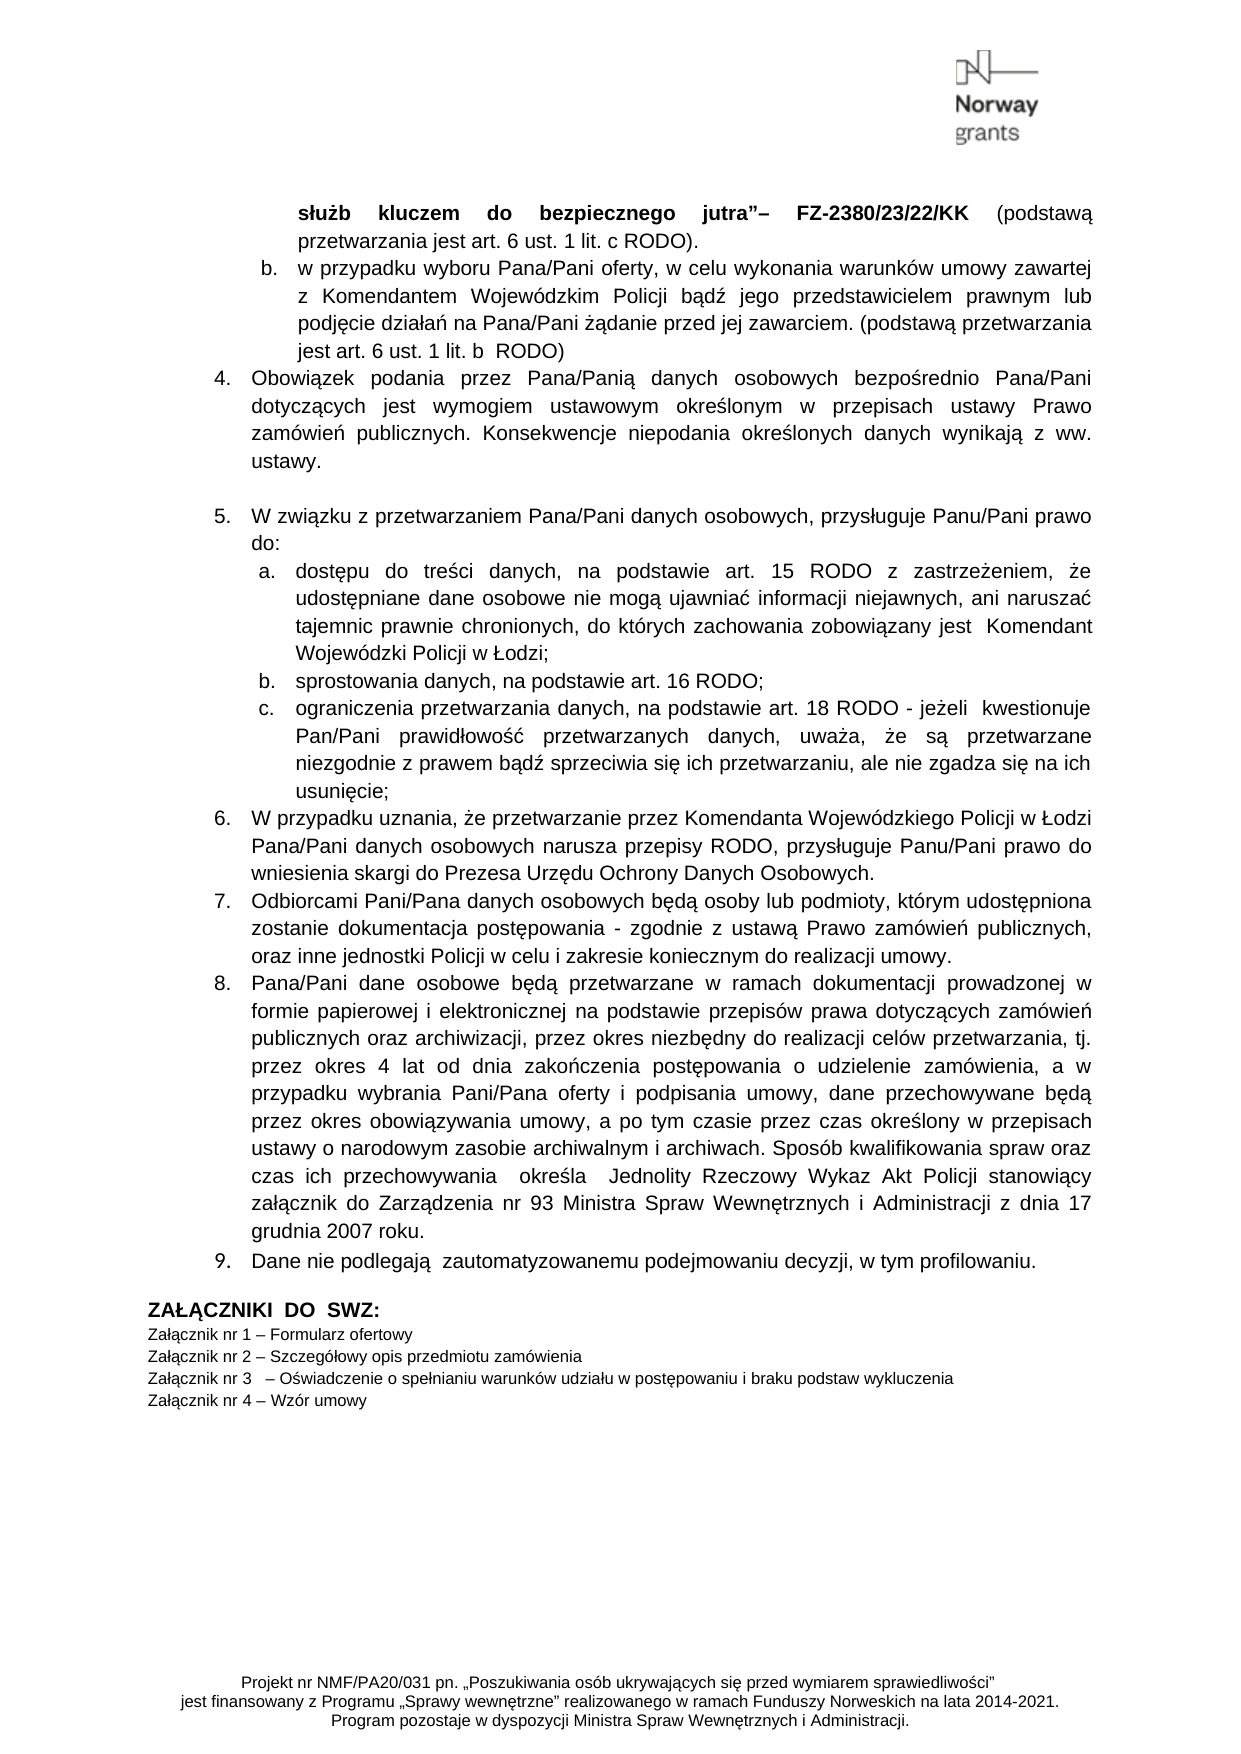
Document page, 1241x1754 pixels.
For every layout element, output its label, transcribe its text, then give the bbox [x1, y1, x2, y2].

list Pana/Pani dane osobowe będą przetwarzane w ramach dokumentacji prowadzonej w formie papierowej i elektronicznej na podstawie przepisów prawa dotyczących zamówień publicznych oraz archiwizacji, przez okres niezbędny do realizacji celów przetwarzania, tj. przez okres 4 lat od dnia zakończenia postępowania o udzielenie zamówienia, a w przypadku wybrania Pani/Pana oferty i podpisania umowy, dane przechowywane będą przez okres obowiązywania umowy, a po tym czasie przez czas określony w przepisach ustawy o narodowym zasobie archiwalnym i archiwach. Sposób kwalifikowania spraw oraz czas ich przechowywania określa Jednolity Rzeczowy Wykaz Akt Policji stanowiący załącznik do Zarządzenia nr 93 Ministra Spraw Wewnętrznych i Administracji z dnia 17 grudnia 2007 roku. [214, 971, 1093, 1243]
list w przypadku wyboru Pana/Pani oferty, w celu wykonania warunków umowy zawartej z Komendantem Wojewódzkim Policji bądź jego przedstawicielem prawnym lub podjęcie działań na Pana/Pani żądanie przed jej zawarciem. (podstawą przetwarzania jest art. 6 ust. 1 lit. b RODO) [261, 256, 1093, 363]
subtitle ZAŁĄCZNIKI DO SWZ: [148, 1298, 1093, 1322]
list Obowiązek podania przez Pana/Panią danych osobowych bezpośrednio Pana/Pani dotyczących jest wymogiem ustawowym określonym w przepisach ustawy Prawo zamówień publicznych. Konsekwencje niepodania określonych danych wynikają z ww. ustawy. [214, 366, 1093, 473]
list Odbiorcami Pani/Pana danych osobowych będą osoby lub podmioty, którym udostępniona zostanie dokumentacja postępowania - zgodnie z ustawą Prawo zamówień publicznych, oraz inne jednostki Policji w celu i zakresie koniecznym do realizacji umowy. [214, 889, 1093, 968]
list W związku z przetwarzaniem Pana/Pani danych osobowych, przysługuje Panu/Pani prawo do: [214, 504, 1093, 555]
text Załącznik nr 3 – Oświadczenie o spełnianiu warunków udziału w postępowaniu i braku podstaw wykluczenia [148, 1369, 1093, 1388]
list ograniczenia przetwarzania danych, na podstawie art. 18 RODO - jeżeli kwestionuje Pan/Pani prawidłowość przetwarzanych danych, uważa, że są przetwarzane niezgodnie z prawem bądź sprzeciwia się ich przetwarzaniu, ale nie zgadza się na ich usunięcie; [258, 696, 1093, 803]
list sprostowania danych, na podstawie art. 16 RODO; [258, 669, 1093, 693]
text Załącznik nr 2 – Szczegółowy opis przedmiotu zamówienia [148, 1347, 1093, 1366]
text Załącznik nr 4 – Wzór umowy [148, 1391, 1093, 1410]
list W przypadku uznania, że przetwarzanie przez Komendanta Wojewódzkiego Policji w Łodzi Pana/Pani danych osobowych narusza przepisy RODO, przysługuje Panu/Pani prawo do wniesienia skargi do Prezesa Urzędu Ochrony Danych Osobowych. [214, 806, 1093, 885]
list Dane nie podlegają zautomatyzowanemu podejmowaniu decyzji, w tym profilowaniu. [214, 1246, 1093, 1274]
text Załącznik nr 1 – Formularz ofertowy [148, 1325, 1093, 1344]
picture [954, 50, 1038, 143]
list dostępu do treści danych, na podstawie art. 15 RODO z zastrzeżeniem, że udostępniane dane osobowe nie mogą ujawniać informacji niejawnych, ani naruszać tajemnic prawnie chronionych, do których zachowania zobowiązany jest Komendant Wojewódzki Policji w Łodzi; [258, 559, 1093, 665]
